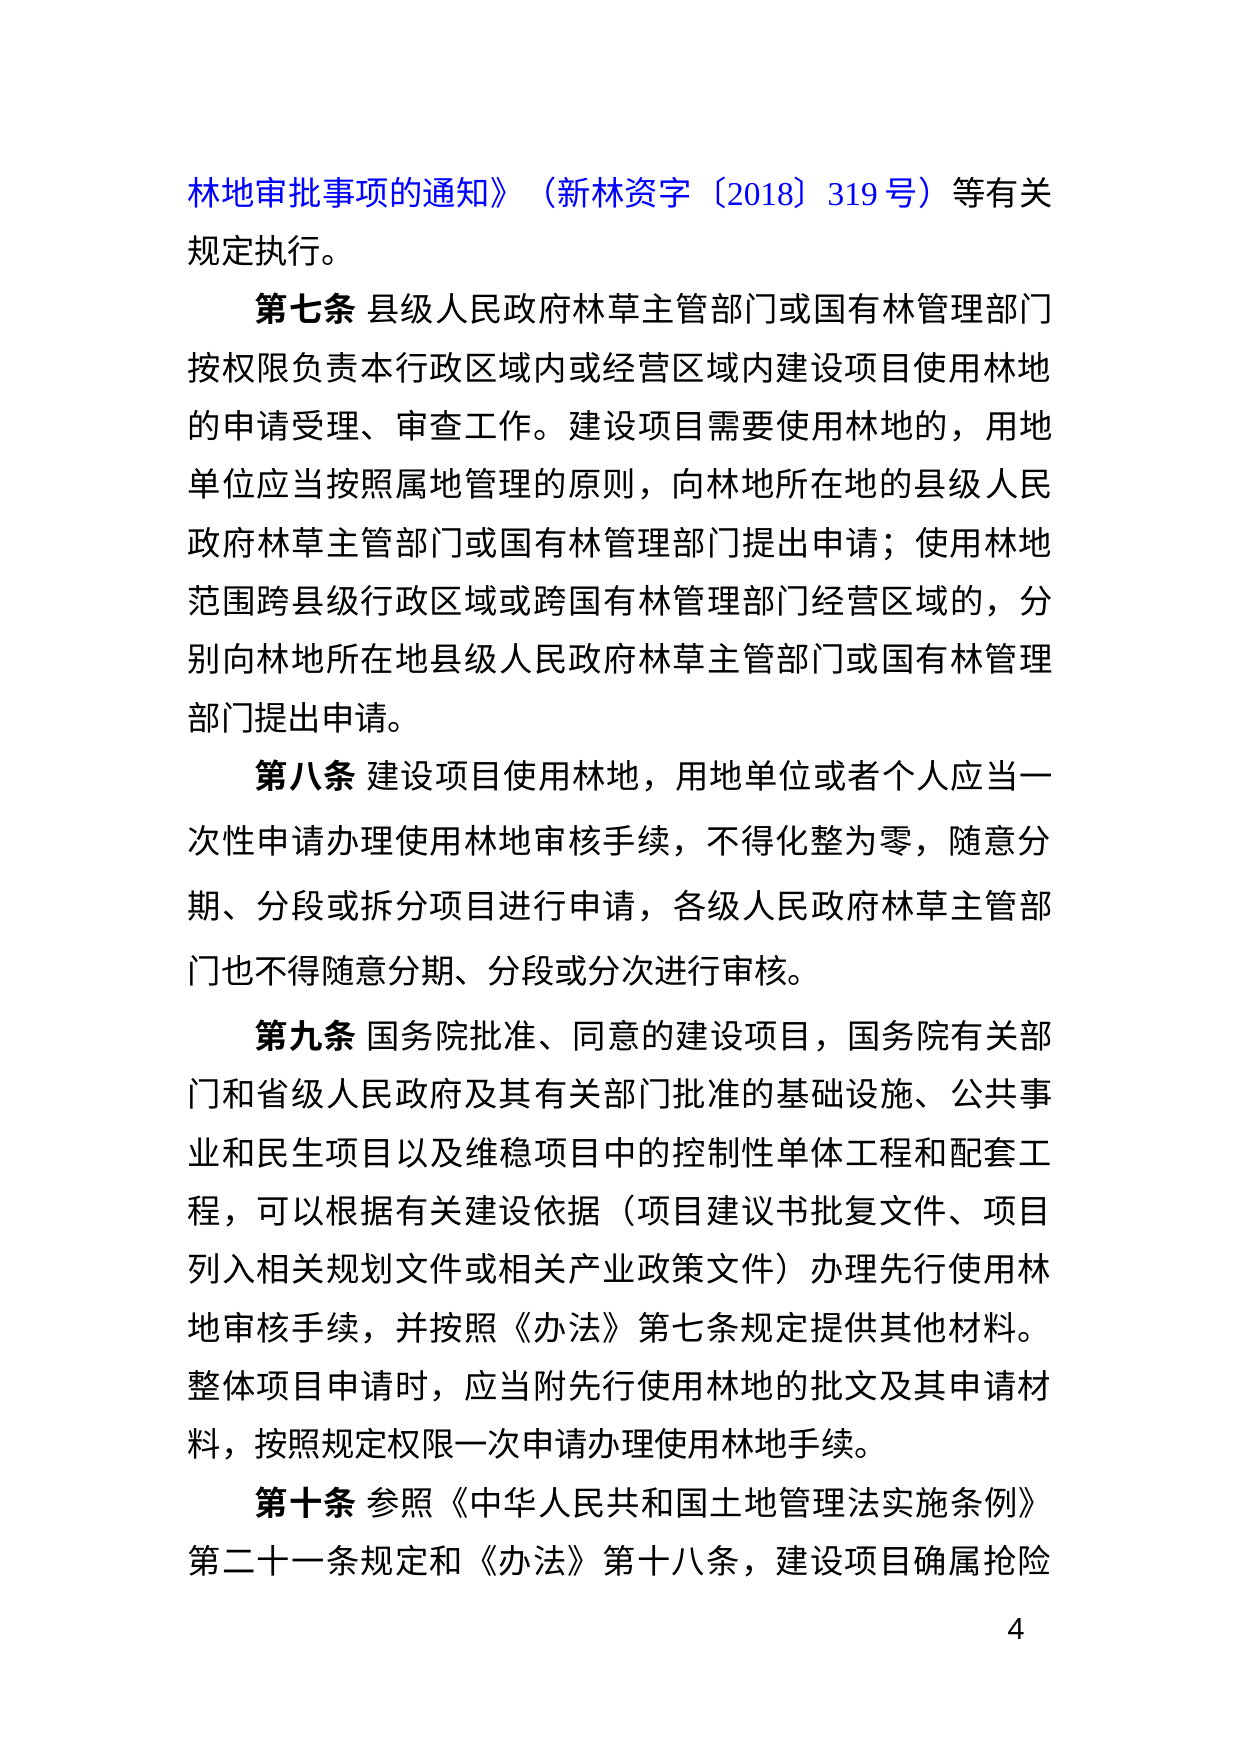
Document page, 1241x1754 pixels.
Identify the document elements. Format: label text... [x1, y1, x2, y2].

list 第九条 国务院批准、同意的建设项目，国务院有关部门和省级人民政府及其有关部门批准的基础设施、公共事业和民生项目以及维稳项目中的控制性单体工程和配套工程，可以根据有关建设依据（项目建议书批复文件、项目列入相关规划文件或相关产业政策文件）办理先行使用林地审核手续，并按照《办法》第七条规定提供其他材料。整体项目申请时，应当附先行使用林地的批文及其申请材料，按照规定权限一次申请办理使用林地手续。 [187, 1002, 1053, 1468]
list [187, 1468, 1053, 1585]
text 第七条 县级人民政府林草主管部门或国有林管理部门按权限负责本行政区域内或经营区域内建设项目使用林地的申请受理、审查工作。建设项目需要使用林地的，用地单位应当按照属地管理的原则，向林地所在地的县级人民政府林草主管部门或国有林管理部门提出申请；使用林地范围跨县级行政区域或跨国有林管理部门经营区域的，分别向林地所在地县级人民政府林草主管部门或国有林管理部门提出申请。 [187, 275, 1053, 742]
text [187, 158, 1053, 275]
text 第八条 建设项目使用林地，用地单位或者个人应当一次性申请办理使用林地审核手续，不得化整为零，随意分期、分段或拆分项目进行申请，各级人民政府林草主管部门也不得随意分期、分段或分次进行审核。 [187, 742, 1053, 1002]
